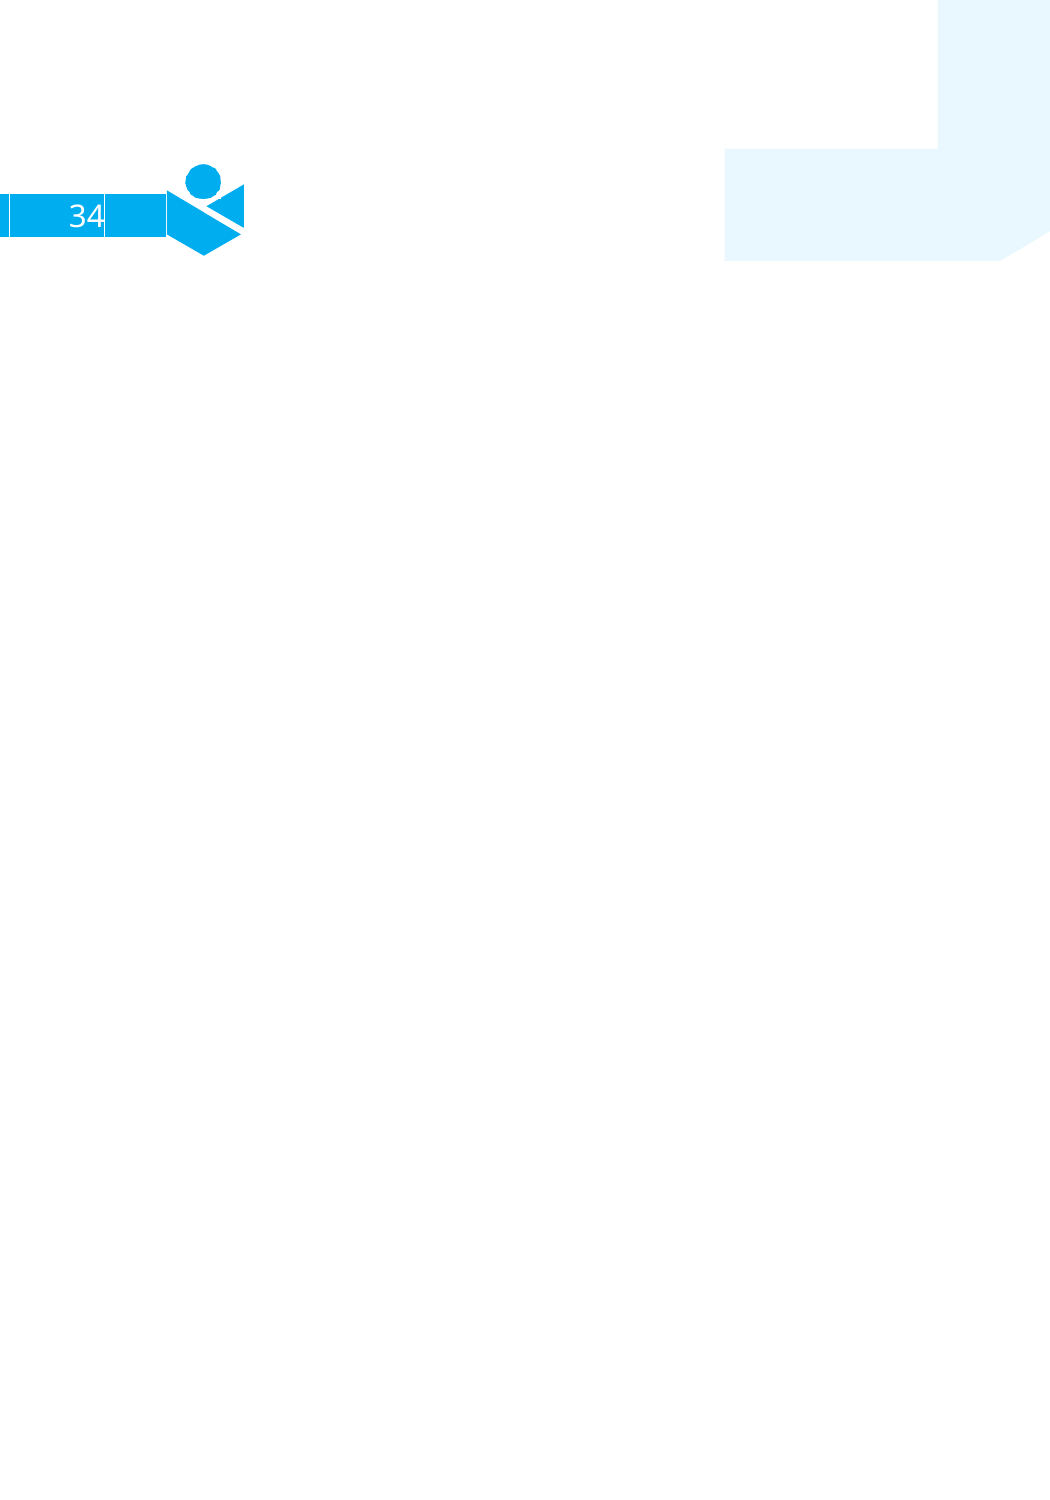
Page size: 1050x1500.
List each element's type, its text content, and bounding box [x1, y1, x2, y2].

picture [210, 164, 221, 174]
picture [185, 164, 197, 175]
subtitle 34 [166, 194, 1050, 237]
